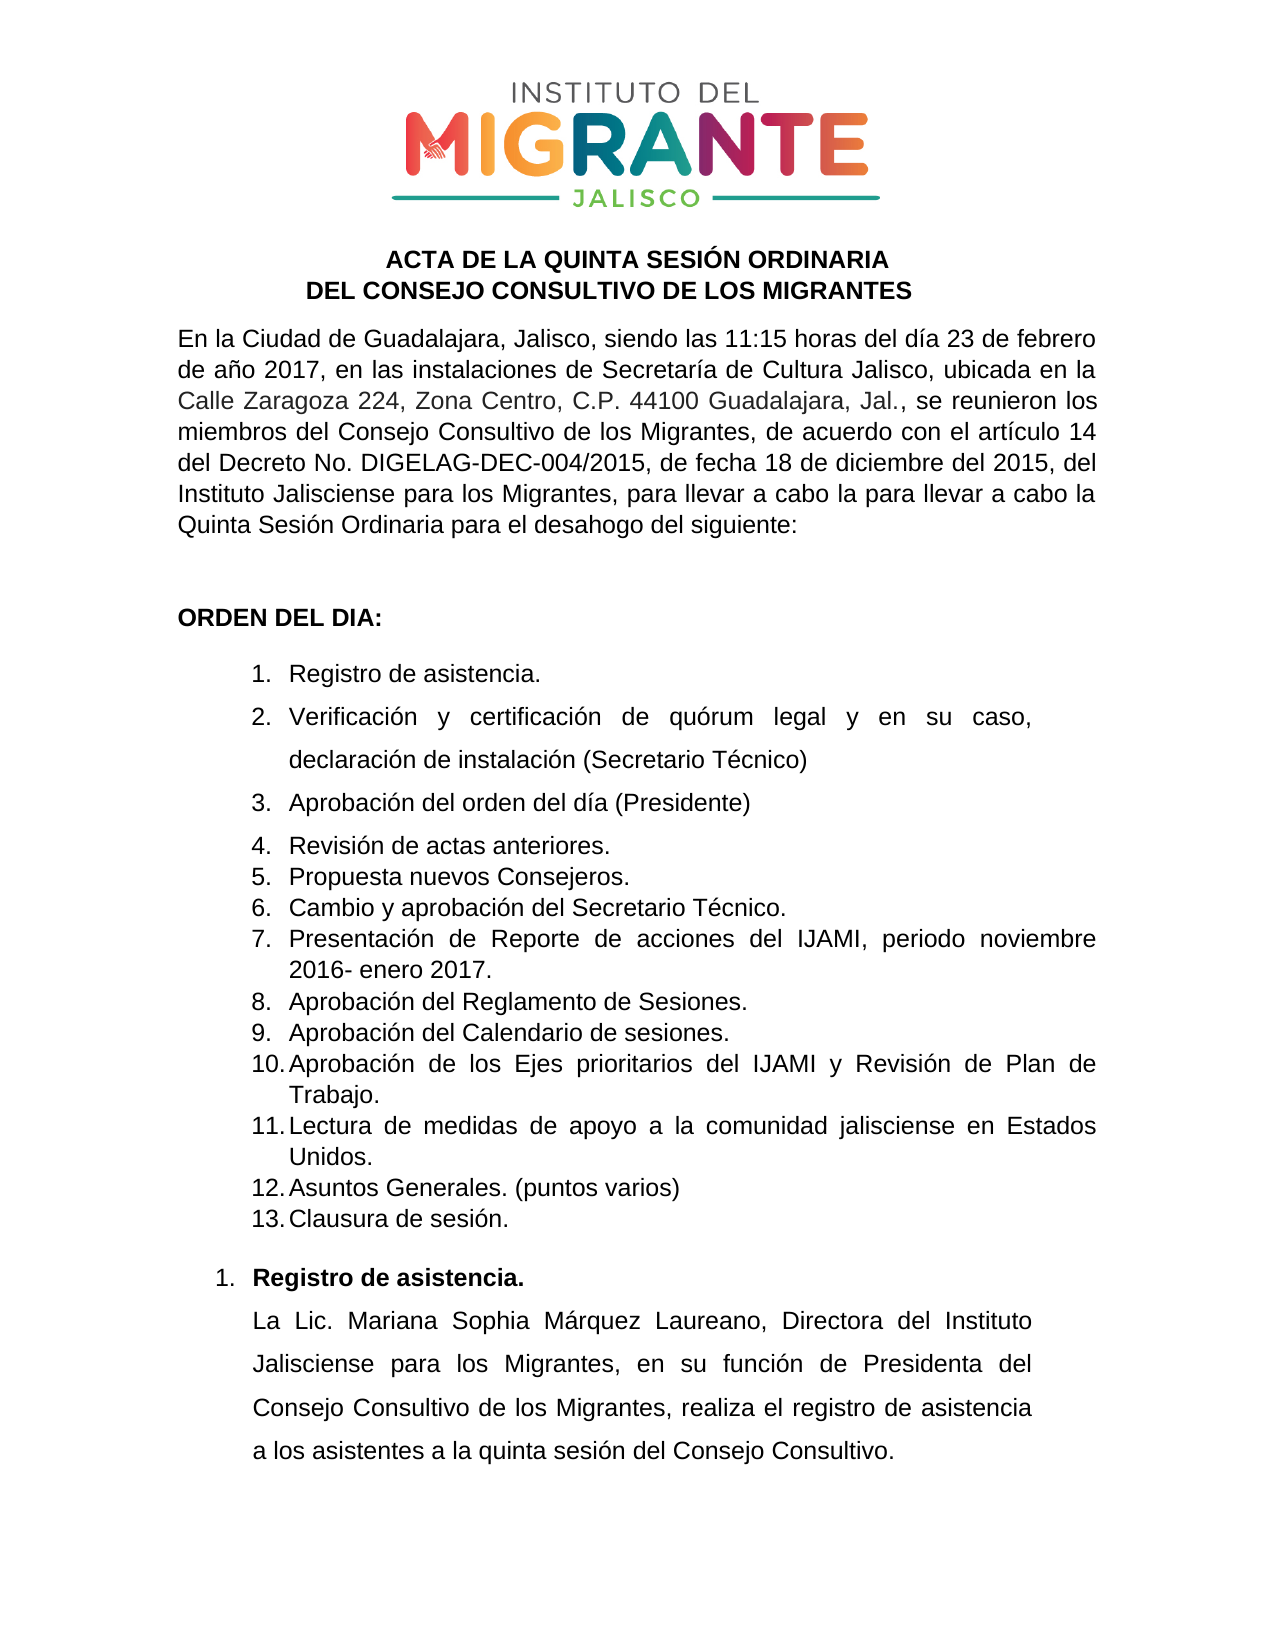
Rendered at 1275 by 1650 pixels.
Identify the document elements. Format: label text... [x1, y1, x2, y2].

list La Lic. Mariana Sophia Márquez Laureano, Directora del Instituto Jalisciense para los Migrantes, en su función de Presidenta del Consejo Consultivo de los Migrantes, realiza el registro de asistencia a los asistentes a la quinta sesión del Consejo Consultivo. [252, 1306, 1033, 1464]
list Aprobación del Reglamento de Sesiones. [251, 986, 1098, 1015]
list Asuntos Generales. (puntos varios) [251, 1173, 1098, 1201]
text ACTA DE LA QUINTA SESIÓN ORDINARIA DEL CONSEJO CONSULTIVO DE LOS MIGRANTES [177, 245, 1098, 305]
list Aprobación de los Ejes prioritarios del IJAMI y Revisión de Plan de Trabajo. [251, 1048, 1098, 1108]
list Registro de asistencia. [251, 659, 1033, 687]
list Cambio y aprobación del Secretario Técnico. [251, 893, 1098, 922]
list Propuesta nuevos Consejeros. [251, 862, 1098, 891]
list Lectura de medidas de apoyo a la comunidad jalisciense en Estados Unidos. [251, 1111, 1098, 1170]
list Verificación y certificación de quórum legal y en su caso, declaración de instalación (Secretario Técnico) [251, 702, 1033, 774]
text En la Ciudad de Guadalajara, Jalisco, siendo las 11:15 horas del día 23 de febrero de año 2017, en las instalaciones de Secretaría de Cultura Jalisco, ubicada en la Calle Zaragoza 224, Zona Centro, C.P. 44100 Guadalajara, Jal., se reunieron los miembros del Consejo Consultivo de los Migrantes, de acuerdo con el artículo 14 del Decreto No. DIGELAG-DEC-004/2015, de fecha 18 de diciembre del 2015, del Instituto Jalisciense para los Migrantes, para llevar a cabo la para llevar a cabo la Quinta Sesión Ordinaria para el desahogo del siguiente: [177, 324, 1098, 539]
list Aprobación del orden del día (Presidente) [251, 788, 1033, 817]
text ORDEN DEL DIA: [177, 603, 1098, 631]
list Clausura de sesión. [251, 1204, 1098, 1232]
list Presentación de Reporte de acciones del IJAMI, periodo noviembre 2016- enero 2017. [251, 924, 1098, 984]
list Aprobación del Calendario de sesiones. [251, 1017, 1098, 1046]
list Revisión de actas anteriores. [251, 831, 1098, 860]
list Registro de asistencia. [215, 1263, 1033, 1292]
picture [385, 73, 890, 217]
